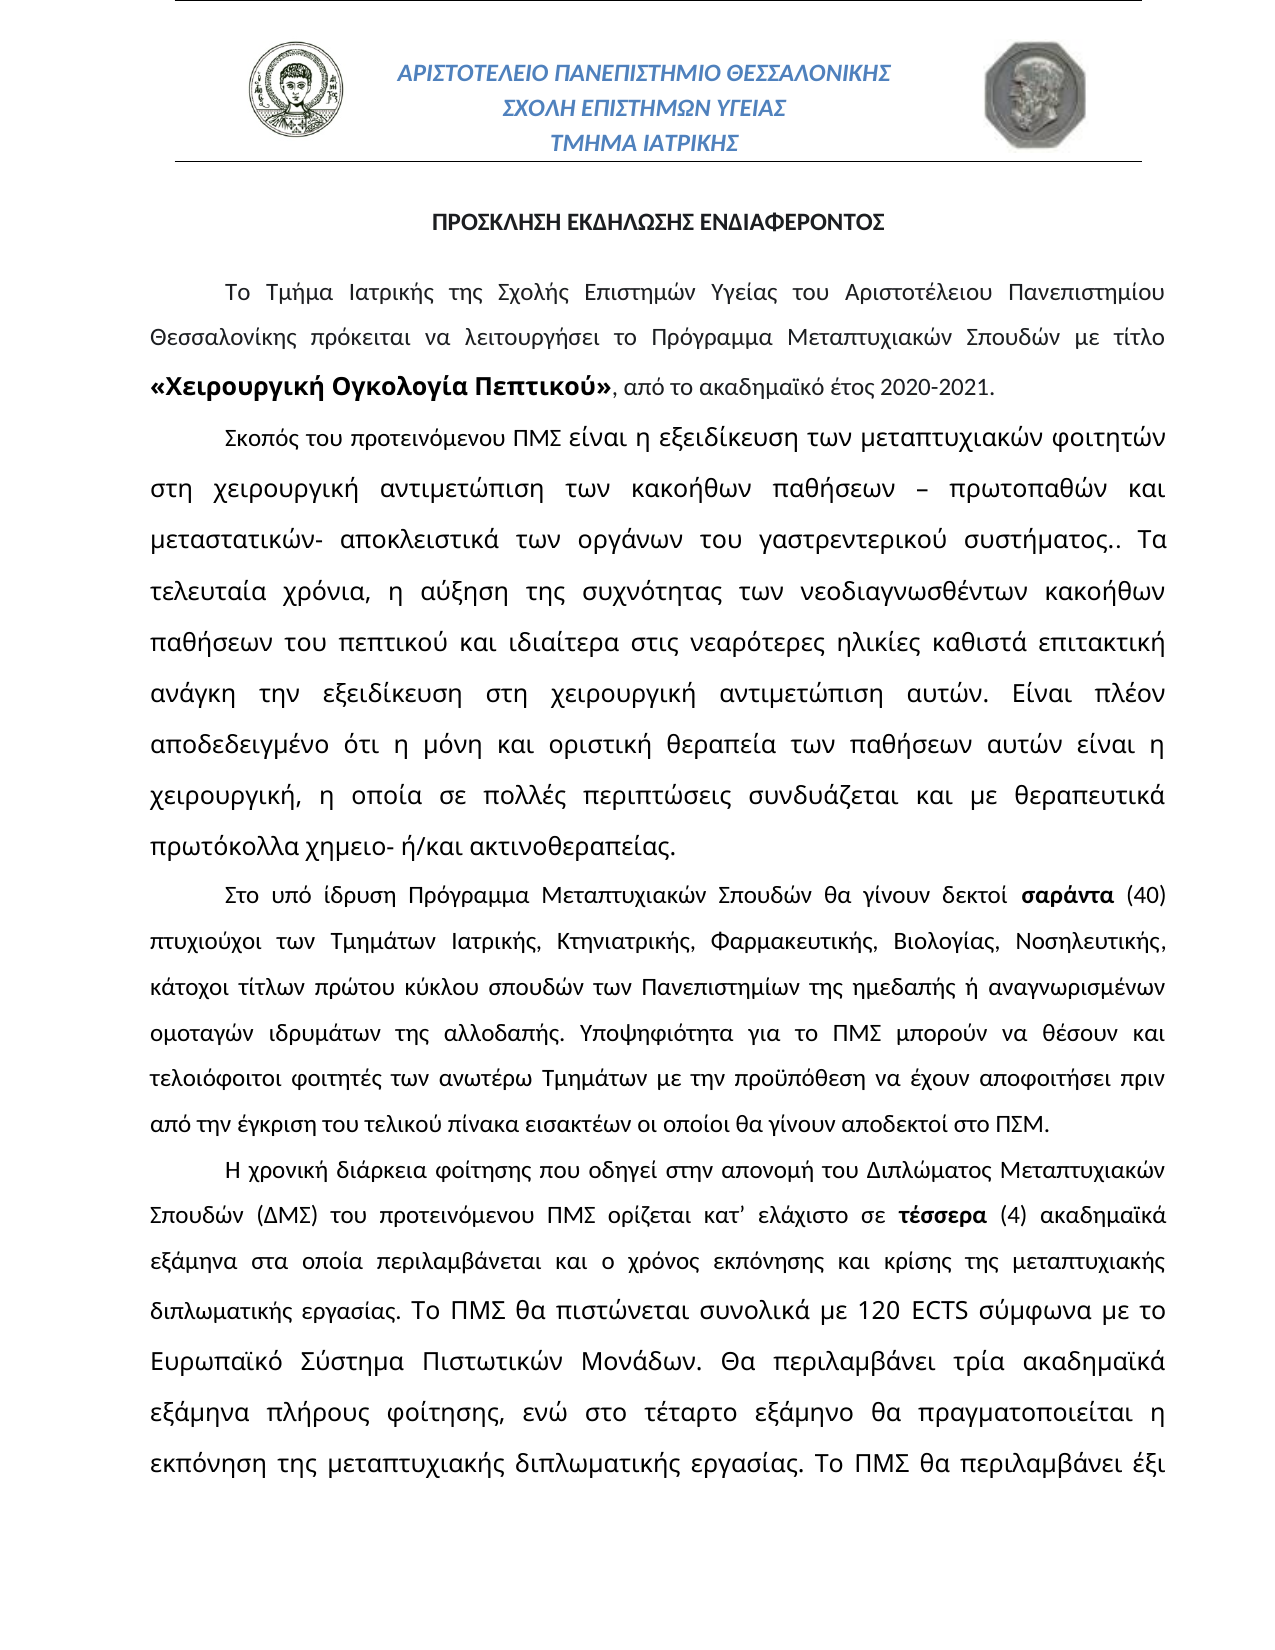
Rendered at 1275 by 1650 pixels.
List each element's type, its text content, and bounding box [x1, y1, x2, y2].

text Το Τμήμα Ιατρικής της Σχολής Επιστημών Υγείας του Αριστοτέλειου Πανεπιστημίου Θεσσαλονίκης πρόκειται να λειτουργήσει το Πρόγραμμα Μεταπτυχιακών Σπουδών με τίτλο «Χειρουργική Ογκολογία Πεπτικού», από το ακαδημαϊκό έτος 2020-2021. [150, 276, 1167, 403]
table_header [973, 1, 1142, 161]
table_header [175, 1, 317, 161]
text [150, 1154, 1167, 1480]
table_header ΑΡΙΣΤΟΤΕΛΕΙΟ ΠΑΝΕΠΙΣΤΗΜΙΟ ΘΕΣΣΑΛΟΝΙΚΗΣ ΣΧΟΛΗ ΕΠΙΣΤΗΜΩΝ ΥΓΕΙΑΣ ΤΜΗΜΑ ΙΑΤΡΙΚΗΣ [317, 1, 973, 161]
text ΠΡΟΣΚΛΗΣΗ ΕΚΔΗΛΩΣΗΣ ΕΝΔΙΑΦΕΡΟΝΤΟΣ [150, 206, 1167, 236]
text Σκοπός του προτεινόμενου ΠΜΣ είναι η εξειδίκευση των μεταπτυχιακών φοιτητών στη χειρουργική αντιμετώπιση των κακοήθων παθήσεων – πρωτοπαθών και μεταστατικών- αποκλειστικά των οργάνων του γαστρεντερικού συστήματος.. Τα τελευταία χρόνια, η αύξηση της συχνότητας των νεοδιαγνωσθέντων κακοήθων παθήσεων του πεπτικού και ιδιαίτερα στις νεαρότερες ηλικίες καθιστά επιτακτική ανάγκη την εξειδίκευση στη χειρουργική αντιμετώπιση αυτών. Είναι πλέον αποδεδειγμένο ότι η μόνη και οριστική θεραπεία των παθήσεων αυτών είναι η χειρουργική, η οποία σε πολλές περιπτώσεις συνδυάζεται και με θεραπευτικά πρωτόκολλα χημειο- ή/και ακτινοθεραπείας. [150, 420, 1167, 862]
text Στο υπό ίδρυση Πρόγραμμα Μεταπτυχιακών Σπουδών θα γίνουν δεκτοί σαράντα (40) πτυχιούχοι των Τμημάτων Ιατρικής, Κτηνιατρικής, Φαρμακευτικής, Βιολογίας, Νοσηλευτικής, κάτοχοι τίτλων πρώτου κύκλου σπουδών των Πανεπιστημίων της ημεδαπής ή αναγνωρισμένων ομοταγών ιδρυμάτων της αλλοδαπής. Υποψηφιότητα για το ΠΜΣ μπορούν να θέσουν και τελοιόφοιτοι φοιτητές των ανωτέρω Τμημάτων με την προϋπόθεση να έχουν αποφοιτήσει πριν από την έγκριση του τελικού πίνακα εισακτέων οι οποίοι θα γίνουν αποδεκτοί στο ΠΣΜ. [150, 879, 1167, 1139]
